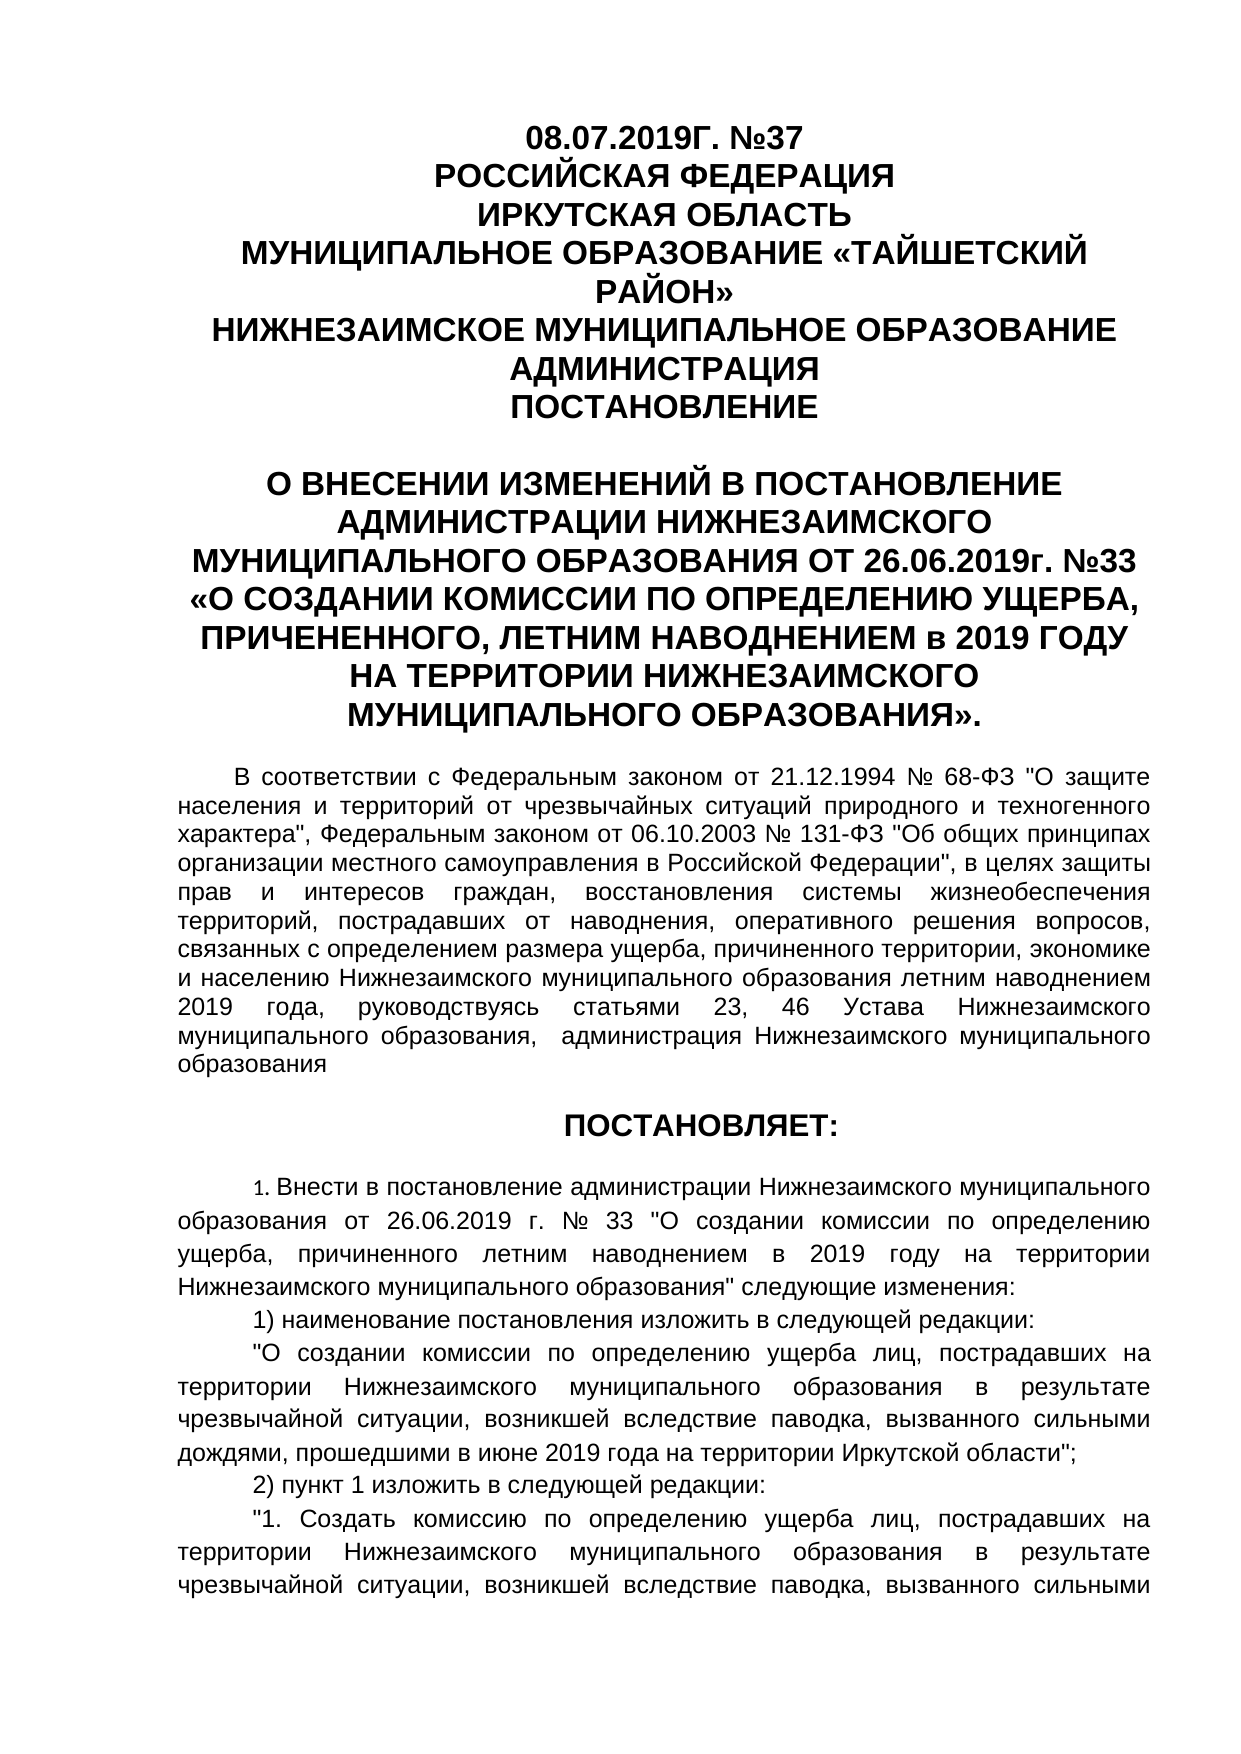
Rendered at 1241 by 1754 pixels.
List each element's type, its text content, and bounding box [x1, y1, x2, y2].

text РАЙОН» [177, 272, 1152, 310]
text 1) наименование постановления изложить в следующей редакции: [177, 1305, 1152, 1334]
text РОССИЙСКАЯ ФЕДЕРАЦИЯ [177, 157, 1152, 195]
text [177, 1503, 1152, 1598]
text НИЖНЕЗАИМСКОЕ МУНИЦИПАЛЬНОЕ ОБРАЗОВАНИЕ [177, 310, 1152, 349]
text МУНИЦИПАЛЬНОЕ ОБРАЗОВАНИЕ «ТАЙШЕТСКИЙ [177, 233, 1152, 272]
text 08.07.2019Г. №37 [177, 118, 1152, 157]
text ПОСТАНОВЛЯЕТ: [177, 1107, 1152, 1143]
text АДМИНИСТРАЦИЯ [177, 349, 1152, 387]
text В соответствии с Федеральным законом от 21.12.1994 № 68-ФЗ "О защите населения и территорий от чрезвычайных ситуаций природного и техногенного характера", Федеральным законом от 06.10.2003 № 131-ФЗ "Об общих принципах организации местного самоуправления в Российской Федерации", в целях защиты прав и интересов граждан, восстановления системы жизнеобеспечения территорий, пострадавших от наводнения, оперативного решения вопросов, связанных с определением размера ущерба, причиненного территории, экономике и населению Нижнезаимского муниципального образования летним наводнением 2019 года, руководствуясь статьями 23, 46 Устава Нижнезаимского муниципального образования, администрация Нижнезаимского муниципального образования [177, 762, 1152, 1078]
text 1. Внести в постановление администрации Нижнезаимского муниципального образования от 26.06.2019 г. № 33 "О создании комиссии по определению ущерба, причиненного летним наводнением в 2019 году на территории Нижнезаимского муниципального образования" следующие изменения: [177, 1172, 1152, 1301]
text ИРКУТСКАЯ ОБЛАСТЬ [177, 195, 1152, 233]
text О ВНЕСЕНИИ ИЗМЕНЕНИЙ В ПОСТАНОВЛЕНИЕ АДМИНИСТРАЦИИ НИЖНЕЗАИМСКОГО МУНИЦИПАЛЬНОГО ОБРАЗОВАНИЯ ОТ 26.06.2019г. №33 «О СОЗДАНИИ КОМИССИИ ПО ОПРЕДЕЛЕНИЮ УЩЕРБА, ПРИЧЕНЕННОГО, ЛЕТНИМ НАВОДНЕНИЕМ в 2019 ГОДУ НА ТЕРРИТОРИИ НИЖНЕЗАИМСКОГО МУНИЦИПАЛЬНОГО ОБРАЗОВАНИЯ». [177, 464, 1152, 733]
text "О создании комиссии по определению ущерба лиц, пострадавших на территории Нижнезаимского муниципального образования в результате чрезвычайной ситуации, возникшей вследствие паводка, вызванного сильными дождями, прошедшими в июне 2019 года на территории Иркутской области"; [177, 1338, 1152, 1466]
text 2) пункт 1 изложить в следующей редакции: [177, 1471, 1152, 1499]
text ПОСТАНОВЛЕНИЕ [177, 387, 1152, 426]
